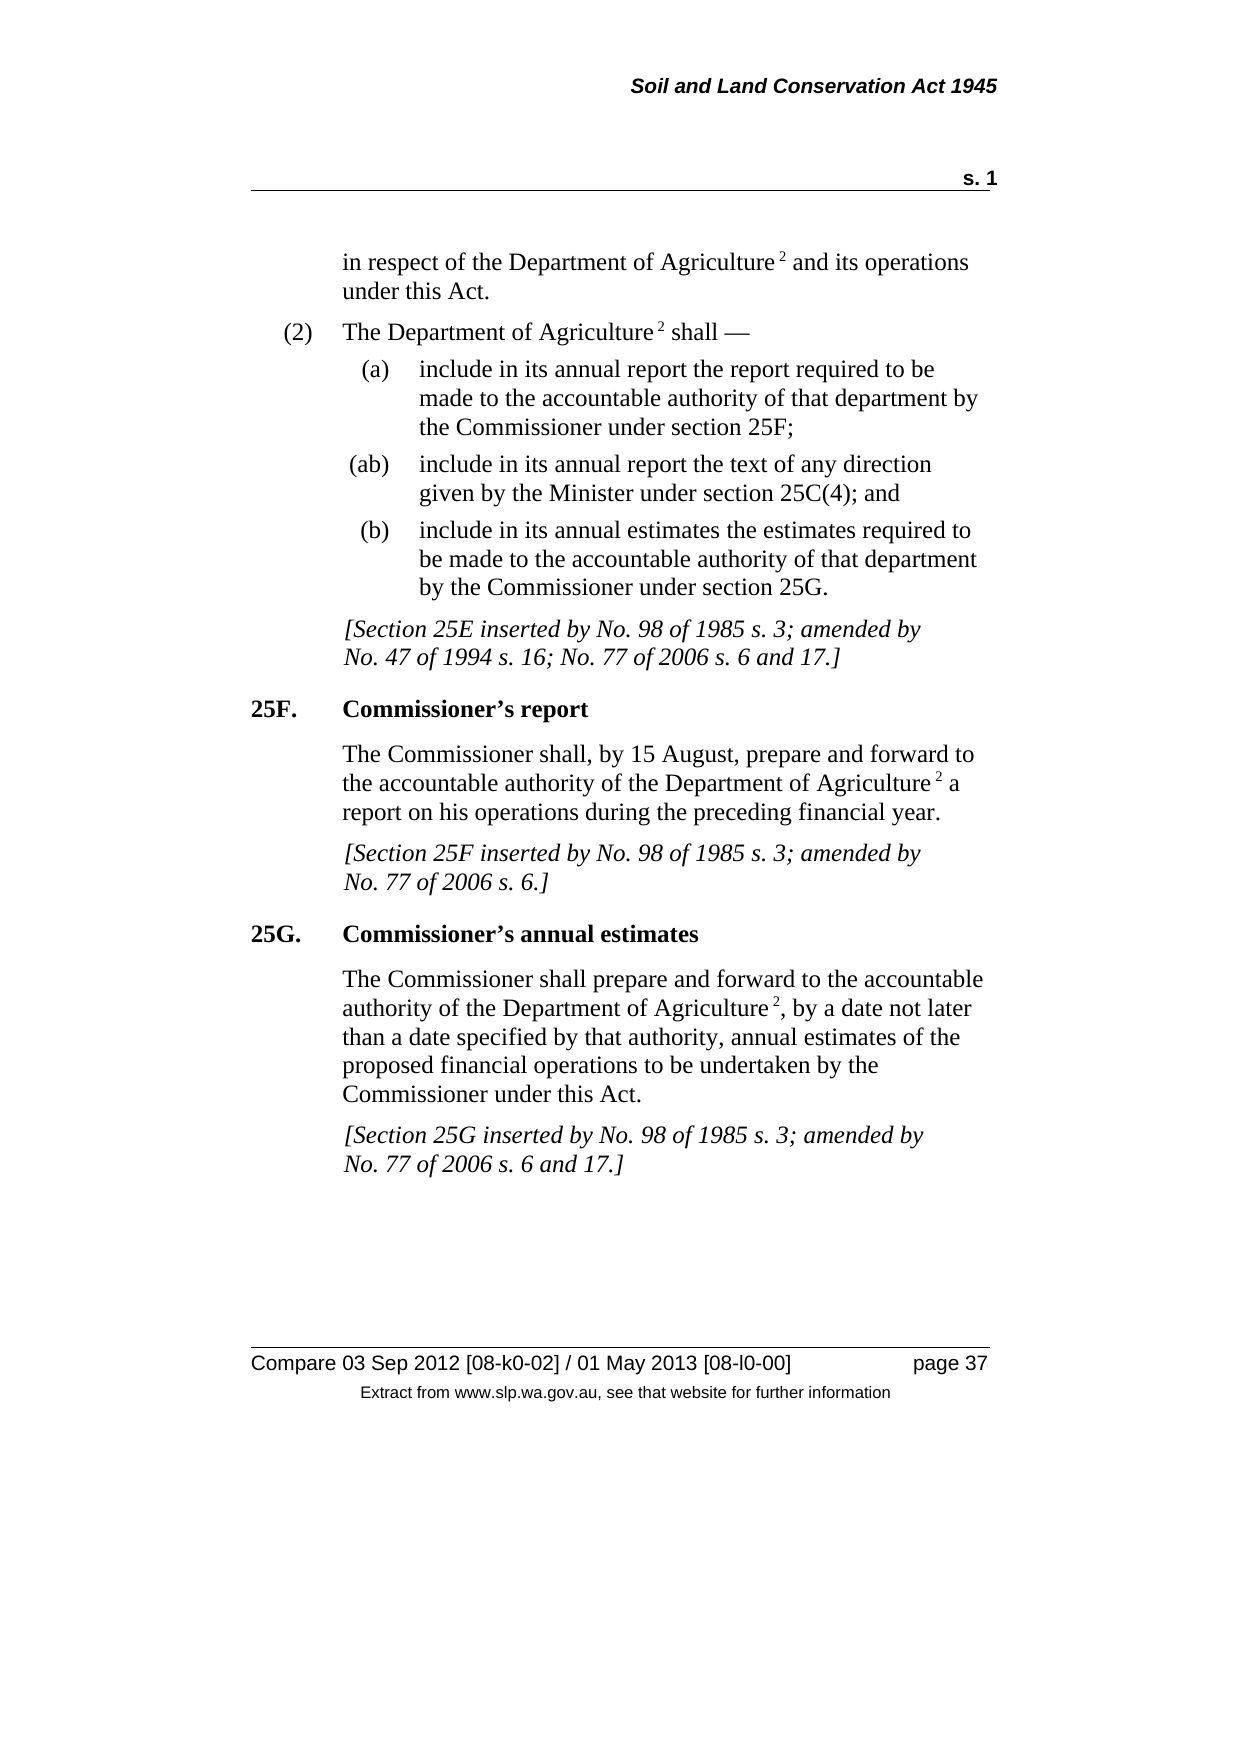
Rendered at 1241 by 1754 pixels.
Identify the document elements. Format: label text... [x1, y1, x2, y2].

text (ab) include in its annual report the text of any direction given by the Minister under section 25C(4); and [251, 449, 990, 507]
text (2) The Department of Agriculture 2 shall — [251, 317, 990, 346]
text The Commissioner shall prepare and forward to the accountable authority of the Department of Agriculture 2, by a date not later than a date specified by that authority, annual estimates of the proposed financial operations to be undertaken by the Commissioner under this Act. [251, 964, 990, 1108]
text [Section 25E inserted by No. 98 of 1985 s. 3; amended by No. 47 of 1994 s. 16; No. 77 of 2006 s. 6 and 17.] [251, 614, 990, 671]
text [Section 25G inserted by No. 98 of 1985 s. 3; amended by No. 77 of 2006 s. 6 and 17.] [251, 1120, 990, 1178]
text The Commissioner shall, by 15 August, prepare and forward to the accountable authority of the Department of Agriculture 2 a report on his operations during the preceding financial year. [251, 739, 990, 826]
subtitle 25F. Commissioner’s report [251, 694, 990, 723]
text (a) include in its annual report the report required to be made to the accountable authority of that department by the Commissioner under section 25F; [251, 354, 990, 441]
subtitle 25G. Commissioner’s annual estimates [251, 919, 990, 947]
text [Section 25F inserted by No. 98 of 1985 s. 3; amended by No. 77 of 2006 s. 6.] [251, 838, 990, 896]
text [251, 247, 990, 305]
text (b) include in its annual estimates the estimates required to be made to the accountable authority of that department by the Commissioner under section 25G. [251, 515, 990, 601]
